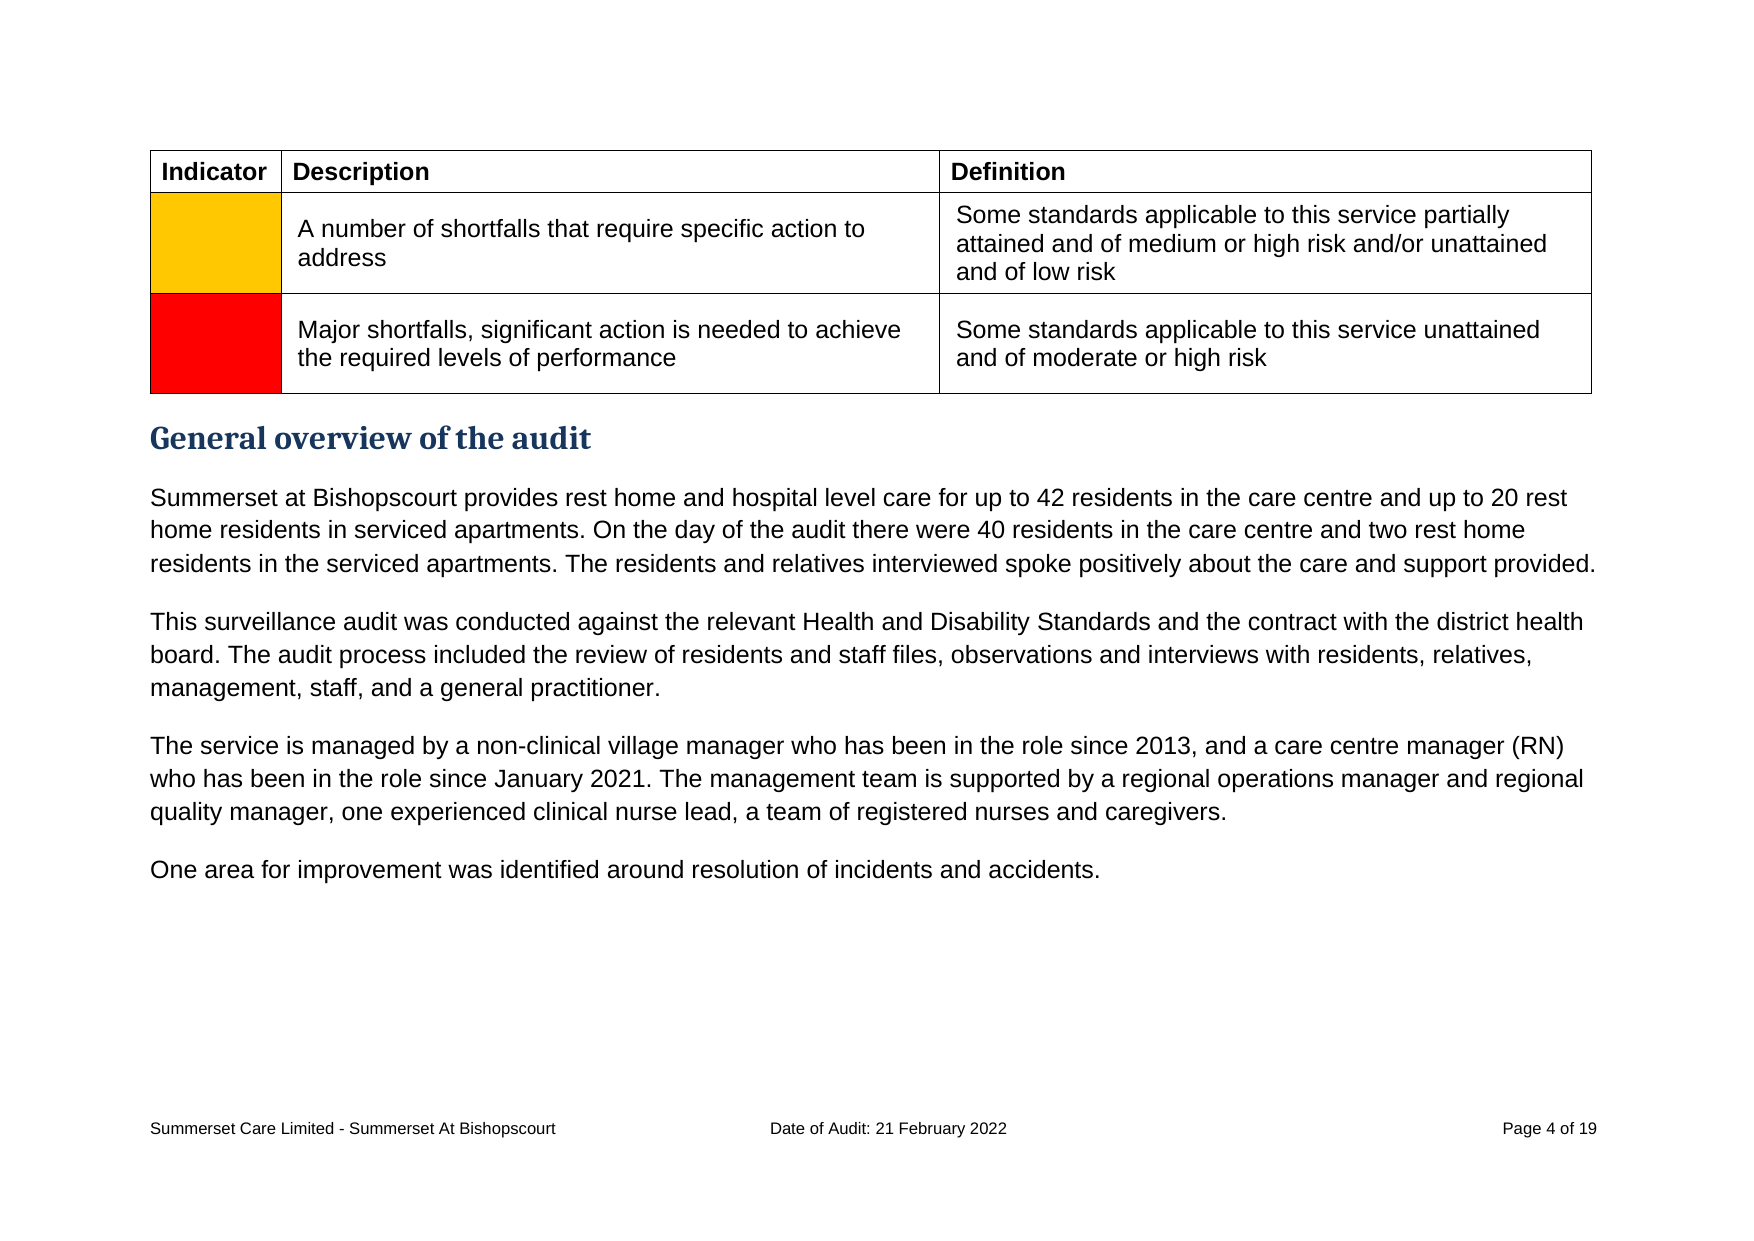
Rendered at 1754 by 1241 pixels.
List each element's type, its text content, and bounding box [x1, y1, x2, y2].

table_cell Some standards applicable to this service unattained and of moderate or high risk [940, 294, 1591, 393]
table_cell A number of shortfalls that require specific action to address [282, 193, 939, 293]
text One area for improvement was identified around resolution of incidents and accidents. [150, 855, 1604, 883]
text The service is managed by a non-clinical village manager who has been in the role since 2013, and a care centre manager (RN) who has been in the role since January 2021. The management team is supported by a regional operations manager and regional quality manager, one experienced clinical nurse lead, a team of registered nurses and caregivers. [150, 731, 1604, 825]
subtitle General overview of the audit [150, 419, 1604, 457]
text This surveillance audit was conducted against the relevant Health and Disability Standards and the contract with the district health board. The audit process included the review of residents and staff files, observations and interviews with residents, relatives, management, staff, and a general practitioner. [150, 607, 1604, 701]
table_header Indicator [151, 151, 281, 192]
table_cell Major shortfalls, significant action is needed to achieve the required levels of performance [282, 294, 939, 393]
table_cell [151, 294, 281, 393]
table_header Description [282, 151, 939, 192]
table_cell [151, 193, 281, 293]
table_header Definition [940, 151, 1591, 192]
table_cell Some standards applicable to this service partially attained and of medium or high risk and/or unattained and of low risk [940, 193, 1591, 293]
text Summerset at Bishopscourt provides rest home and hospital level care for up to 42 residents in the care centre and up to 20 rest home residents in serviced apartments. On the day of the audit there were 40 residents in the care centre and two rest home residents in the serviced apartments. The residents and relatives interviewed spoke positively about the care and support provided. [150, 482, 1604, 577]
